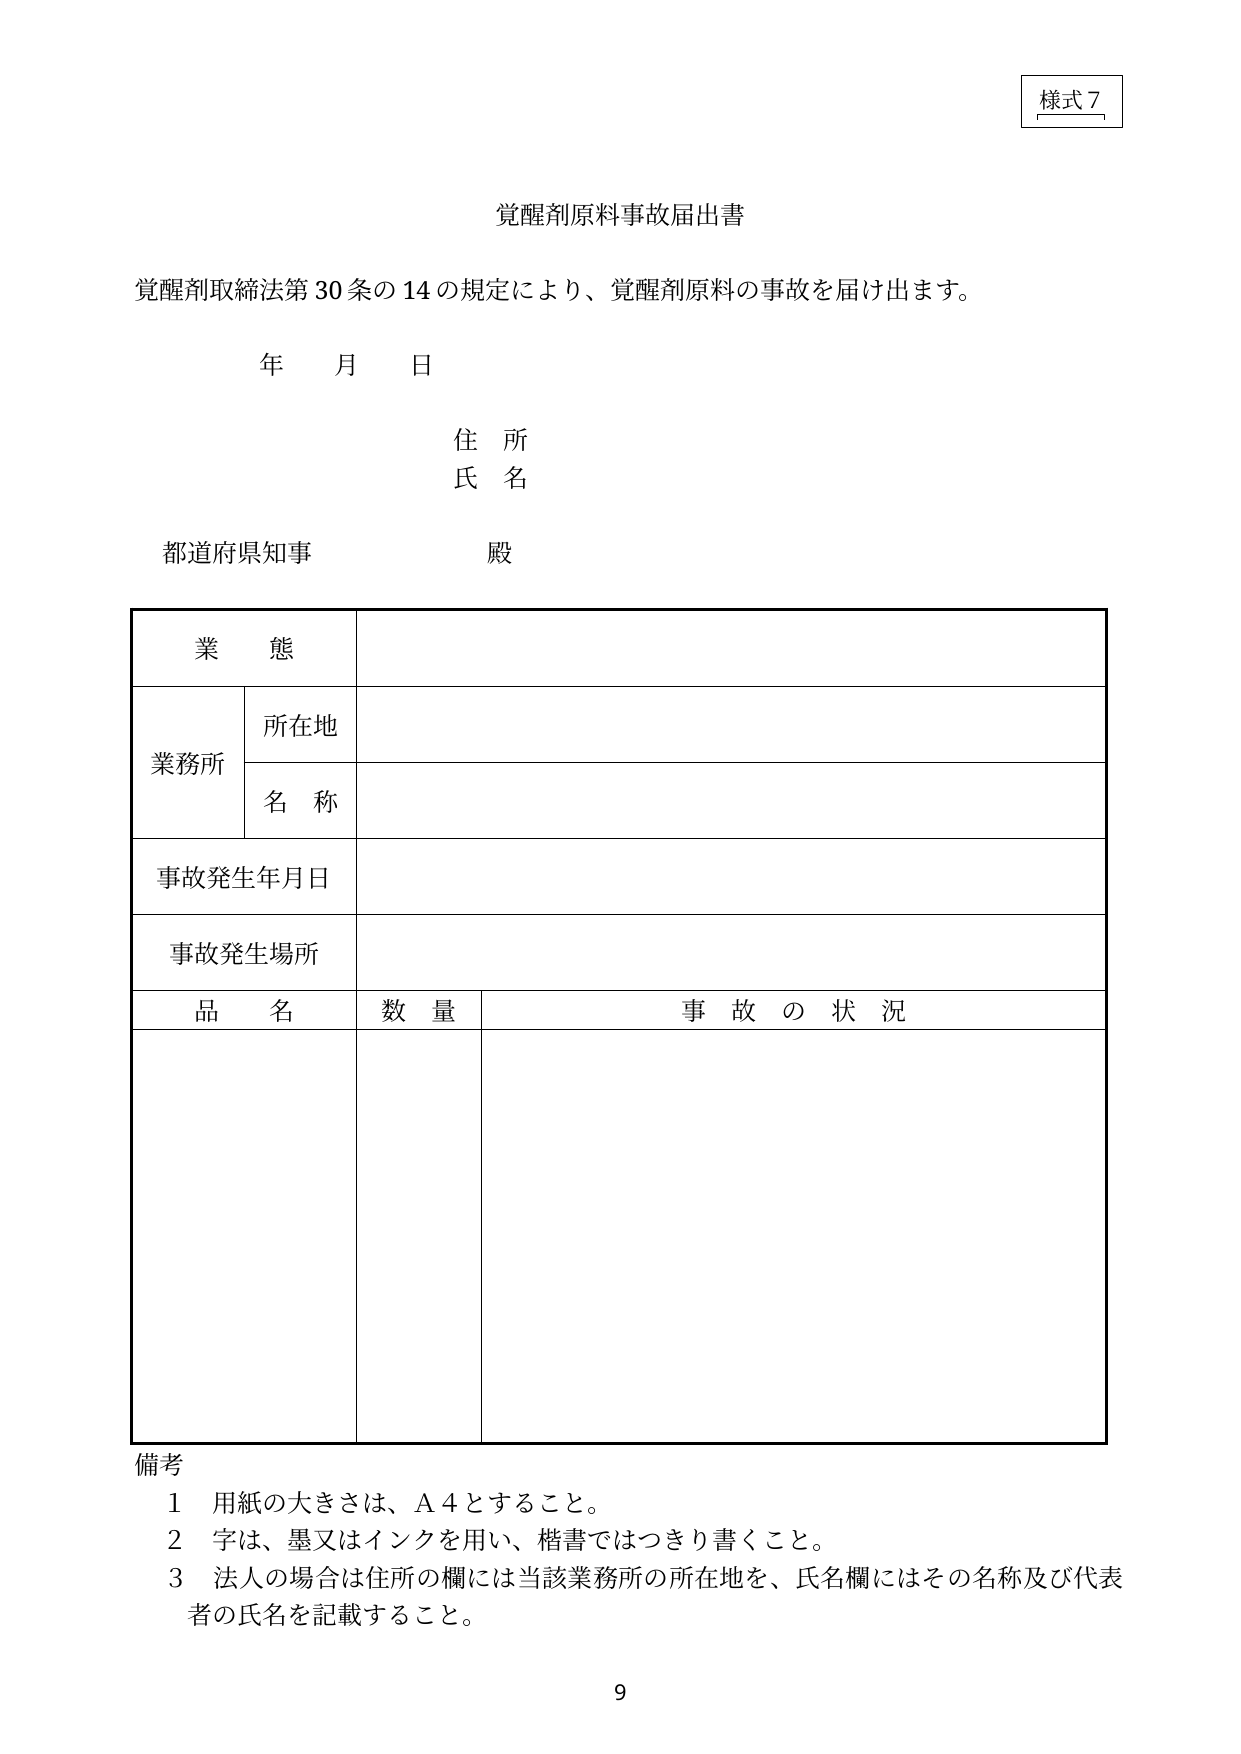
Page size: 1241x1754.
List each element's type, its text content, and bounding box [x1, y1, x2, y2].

text ３ 法人の場合は住所の欄には当該業務所の所在地を、氏名欄にはその名称及び代表者の氏名を記載すること。 [112, 1558, 1128, 1633]
text 備考 [112, 1445, 1128, 1483]
table_cell 事 故 の 状 況 [482, 991, 1105, 1028]
text 氏 名 [112, 458, 1128, 495]
table_cell [482, 1030, 1105, 1442]
table_cell [357, 839, 1105, 914]
table_header [357, 611, 1105, 686]
text １ 用紙の大きさは、Ａ４とすること。 [112, 1483, 1128, 1520]
table_cell 名 称 [245, 763, 356, 838]
table_header 業 態 [133, 611, 356, 686]
table_cell 品 名 [133, 991, 356, 1028]
table_cell 事故発生年月日 [133, 839, 356, 914]
table_cell [357, 1030, 481, 1442]
text 覚醒剤取締法第30条の14の規定により、覚醒剤原料の事故を届け出ます。 [112, 270, 1128, 308]
table_cell 所在地 [245, 687, 356, 762]
table_cell [357, 915, 1105, 990]
text 住 所 [112, 420, 1128, 458]
table_cell 数 量 [357, 991, 481, 1028]
table_cell [357, 763, 1105, 838]
text 覚醒剤原料事故届出書 [112, 195, 1128, 233]
text 年 月 日 [112, 345, 1128, 383]
text 都道府県知事 殿 [112, 533, 1128, 570]
table_cell [357, 687, 1105, 762]
text ２ 字は、墨又はインクを用い、楷書ではつきり書くこと。 [112, 1520, 1128, 1558]
table_cell 業務所 [133, 687, 244, 838]
table_cell 事故発生場所 [133, 915, 356, 990]
table_cell [133, 1030, 356, 1442]
